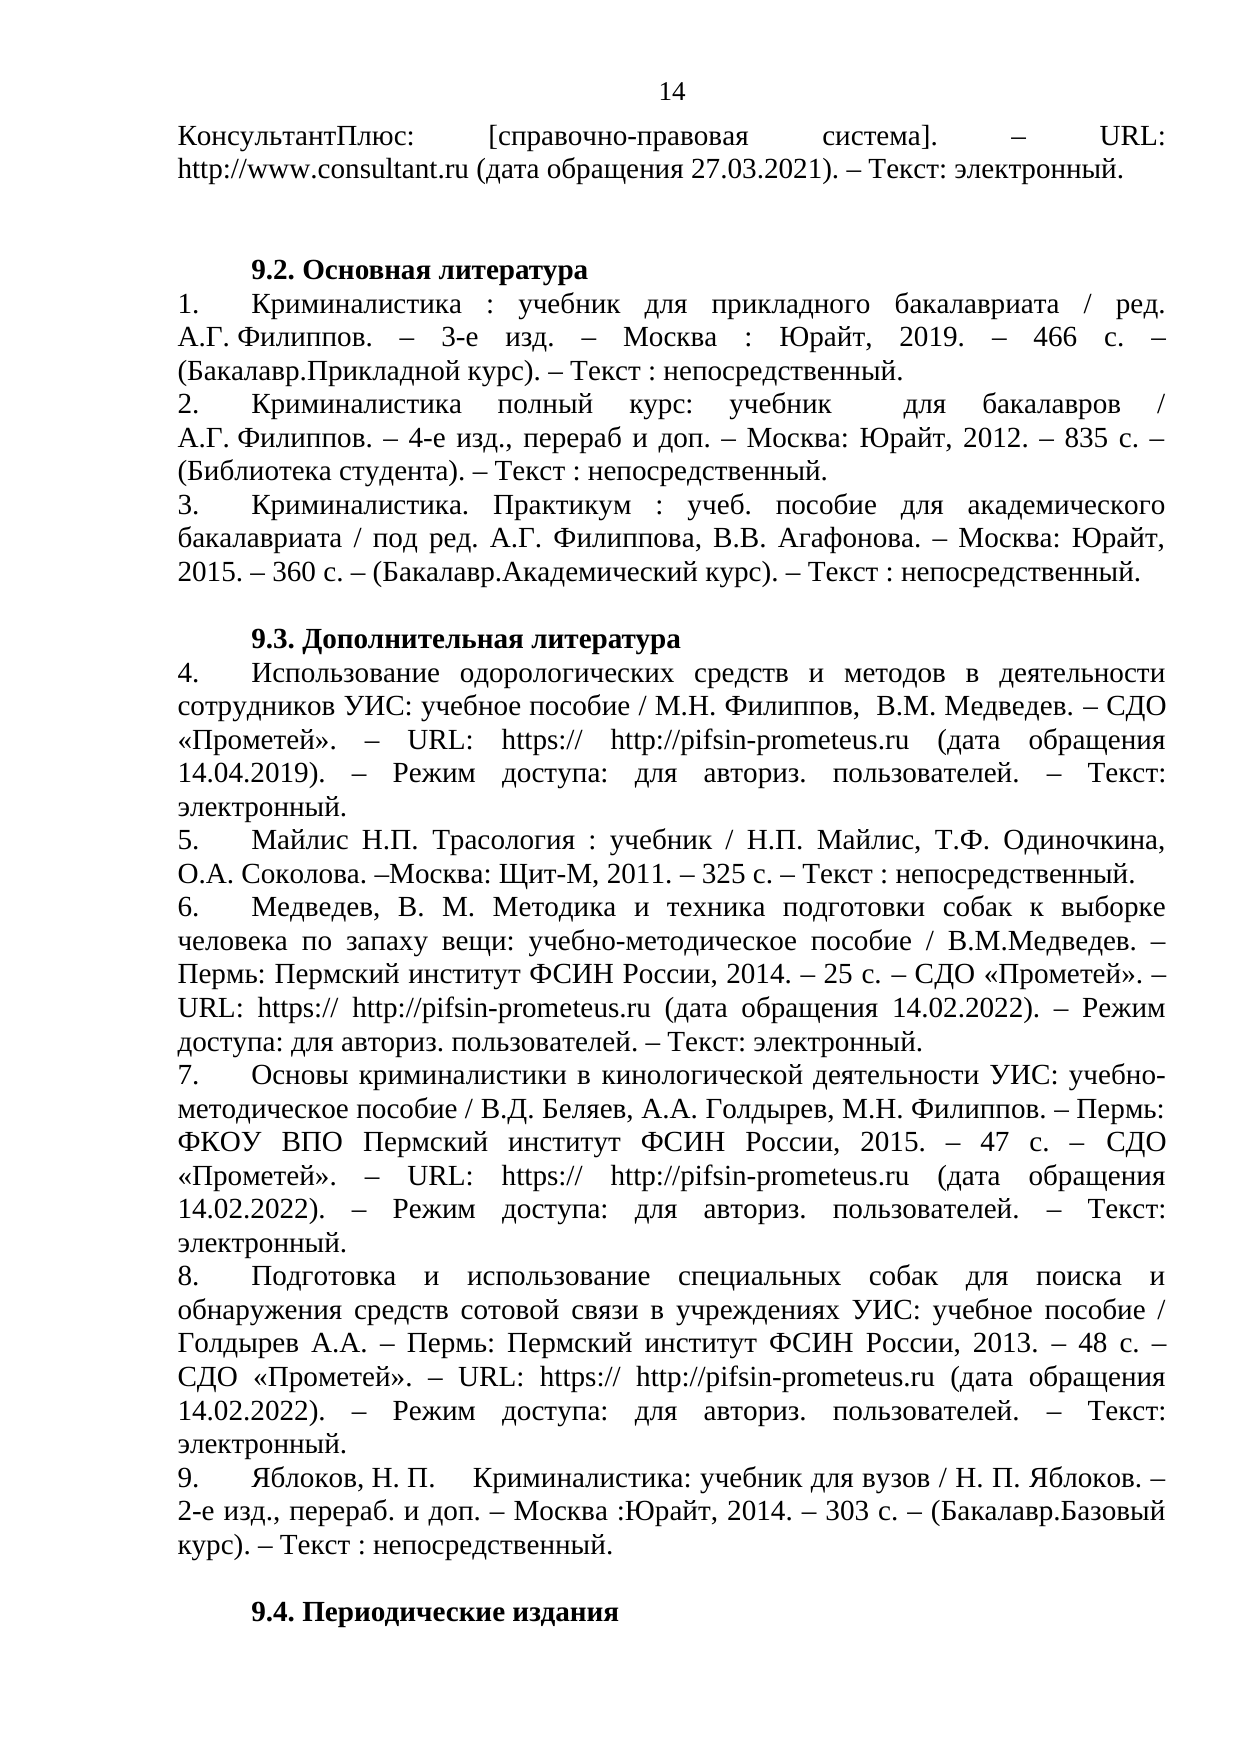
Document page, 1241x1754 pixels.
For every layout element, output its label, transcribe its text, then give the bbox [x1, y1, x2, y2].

list Подготовка и использование специальных собак для поиска и обнаружения средств сотовой связи в учреждениях УИС: учебное пособие / Голдырев А.А. – Пермь: Пермский институт ФСИН России, 2013. – 48 с. – СДО «Прометей». – URL: https:// http://pifsin-prometeus.ru (дата обращения 14.02.2022). – Режим доступа: для авториз. пользователей. – Текст: электронный. [177, 1258, 1166, 1460]
list Майлис Н.П. Трасология : учебник / Н.П. Майлис, Т.Ф. Одиночкина, О.А. Соколова. –Москва: Щит-М, 2011. – 325 с. – Текст : непосредственный. [177, 822, 1166, 889]
text 9.2. Основная литература [177, 252, 1166, 286]
list Основы криминалистики в кинологической деятельности УИС: учебно-методическое пособие / В.Д. Беляев, А.А. Голдырев, М.Н. Филиппов. – Пермь: ФКОУ ВПО Пермский институт ФСИН России, 2015. – 47 с. – СДО «Прометей». – URL: https:// http://pifsin-prometeus.ru (дата обращения 14.02.2022). – Режим доступа: для авториз. пользователей. – Текст: электронный. [177, 1057, 1166, 1258]
list Медведев, В. М. Методика и техника подготовки собак к выборке человека по запаху вещи: учебно-методическое пособие / В.М.Медведев. – Пермь: Пермский институт ФСИН России, 2014. – 25 с. – СДО «Прометей». – URL: https:// http://pifsin-prometeus.ru (дата обращения 14.02.2022). – Режим доступа: для авториз. пользователей. – Текст: электронный. [177, 889, 1166, 1057]
list Криминалистика. Практикум : учеб. пособие для академического бакалавриата / под ред. А.Г. Филиппова, В.В. Агафонова. – Москва: Юрайт, 2015. – 360 с. – (Бакалавр.Академический курс). – Текст : непосредственный. [177, 487, 1166, 588]
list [177, 118, 1166, 185]
text 9.3. Дополнительная литература [177, 621, 1166, 655]
list Криминалистика полный курс: учебник для бакалавров / А.Г. Филиппов. – 4-е изд., перераб и доп. – Москва: Юрайт, 2012. – 835 с. – (Библиотека студента). – Текст : непосредственный. [177, 386, 1166, 487]
list Криминалистика : учебник для прикладного бакалавриата / ред. А.Г. Филиппов. – 3-е изд. – Москва : Юрайт, 2019. – 466 с. – (Бакалавр.Прикладной курс). – Текст : непосредственный. [177, 286, 1166, 386]
list Использование одорологических средств и методов в деятельности сотрудников УИС: учебное пособие / М.Н. Филиппов, В.М. Медведев. – СДО «Прометей». – URL: https:// http://pifsin-prometeus.ru (дата обращения 14.04.2019). – Режим доступа: для авториз. пользователей. – Текст: электронный. [177, 655, 1166, 822]
list Яблоков, Н. П. Криминалистика: учебник для вузов / Н. П. Яблоков. – 2-е изд., перераб. и доп. – Москва :Юрайт, 2014. – 303 с. – (Бакалавр.Базовый курс). – Текст : непосредственный. [177, 1460, 1166, 1560]
text 9.4. Периодические издания [177, 1594, 1166, 1627]
